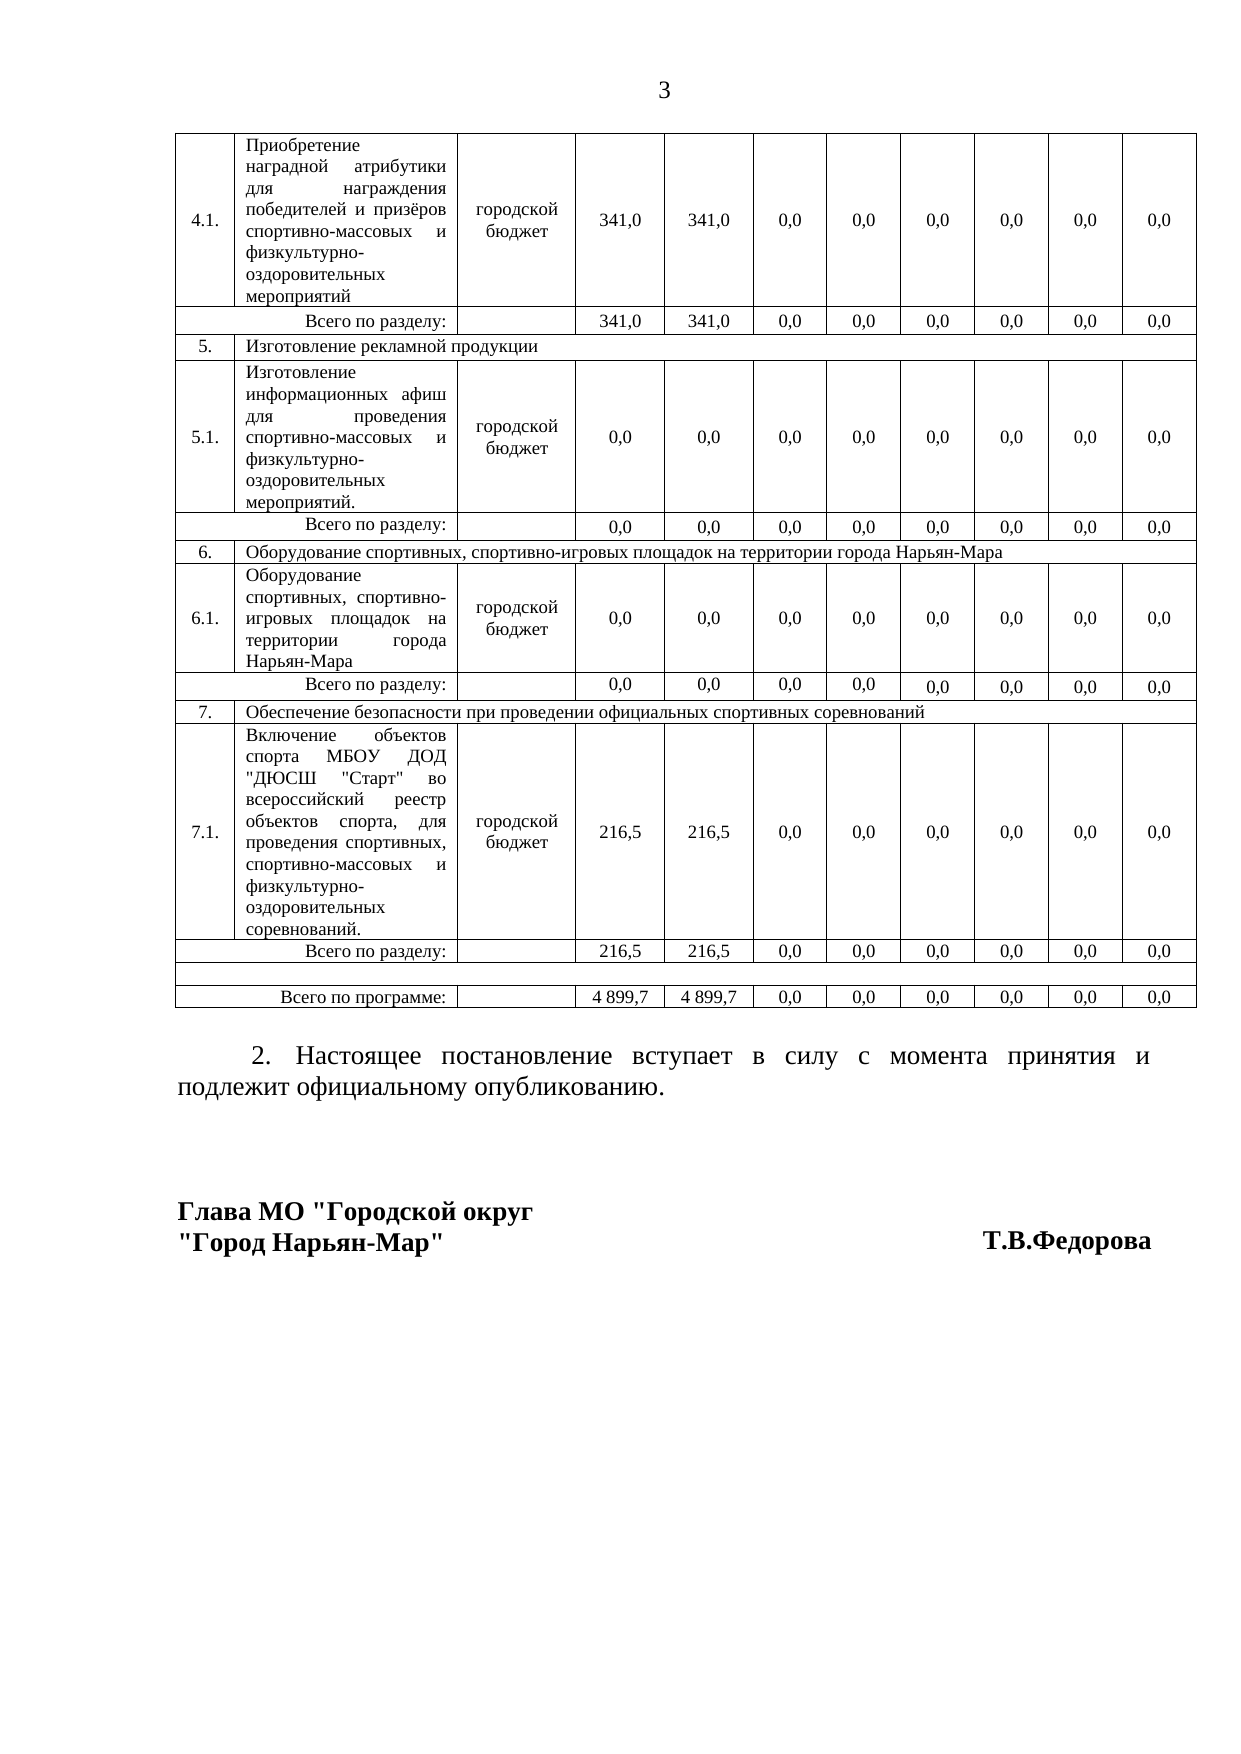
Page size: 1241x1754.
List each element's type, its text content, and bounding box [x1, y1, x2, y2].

table_cell Всего по разделу: [176, 940, 457, 962]
table_cell 0,0 [1123, 940, 1196, 962]
table_cell [176, 963, 1196, 984]
table_cell 5. [176, 335, 234, 360]
table_cell 0,0 [975, 307, 1048, 334]
table_cell Оборудование спортивных, спортивно-игровых площадок на территории города Нарьян-Мара [235, 564, 457, 672]
table_cell 0,0 [754, 673, 826, 700]
table_cell 341,0 [665, 134, 753, 306]
table_cell 0,0 [901, 673, 974, 700]
table_cell 0,0 [975, 361, 1048, 512]
table_cell 216,5 [576, 724, 664, 939]
table_cell 0,0 [975, 513, 1048, 540]
table_cell 0,0 [1049, 940, 1122, 962]
table_cell 0,0 [901, 513, 974, 540]
table_cell 0,0 [754, 940, 826, 962]
table_cell 0,0 [1049, 564, 1122, 672]
table_cell 0,0 [576, 513, 664, 540]
table_cell 0,0 [665, 673, 753, 700]
table_cell 0,0 [1123, 307, 1196, 334]
table_cell городской бюджет [458, 134, 575, 306]
table_cell 0,0 [1049, 307, 1122, 334]
table_cell 0,0 [827, 361, 900, 512]
table_cell 0,0 [975, 134, 1048, 306]
table_cell 0,0 [901, 986, 974, 1007]
table_cell 216,5 [576, 940, 664, 962]
table_cell 0,0 [827, 940, 900, 962]
table_cell 0,0 [901, 724, 974, 939]
table_cell [458, 673, 575, 700]
text 2. Настоящее постановление вступает в силу с момента принятия и подлежит официальному опубликованию. [177, 1039, 1152, 1102]
table_cell 0,0 [1049, 986, 1122, 1007]
table_cell 0,0 [827, 724, 900, 939]
table_cell 0,0 [827, 986, 900, 1007]
table_cell 0,0 [901, 361, 974, 512]
table_cell [458, 513, 575, 540]
table_cell 0,0 [576, 361, 664, 512]
table_cell 4 899,7 [665, 986, 753, 1007]
table_cell 0,0 [665, 513, 753, 540]
table_cell городской бюджет [458, 564, 575, 672]
table_cell 216,5 [665, 940, 753, 962]
table_cell 7. [176, 701, 234, 723]
table_cell 341,0 [576, 307, 664, 334]
table_cell 0,0 [1049, 134, 1122, 306]
table_cell 0,0 [754, 307, 826, 334]
table_cell 0,0 [975, 673, 1048, 700]
table_cell Включение объектов спорта "ДЮСШ "Старт" во всероссийский реестр объектов спорта, для проведения спортивных, спортивно-массовых и физкультурно-оздоровительных соревнований. [235, 724, 457, 939]
table_cell Всего по разделу: [176, 307, 457, 334]
table_cell 6. [176, 541, 234, 563]
table_cell [458, 986, 575, 1007]
table_cell 0,0 [1123, 513, 1196, 540]
table_cell 0,0 [901, 307, 974, 334]
table_cell 0,0 [754, 361, 826, 512]
table_cell Изготовление информационных афиш для проведения спортивно-массовых и физкультурно-оздоровительных мероприятий. [235, 361, 457, 512]
table_cell 0,0 [754, 564, 826, 672]
table_cell 216,5 [665, 724, 753, 939]
table_cell 0,0 [665, 564, 753, 672]
table_cell 7.1. [176, 724, 234, 939]
table_header Т.В.Федорова [663, 1195, 1163, 1257]
table_cell 0,0 [1123, 724, 1196, 939]
table_cell 0,0 [665, 361, 753, 512]
table_header Глава МО "Городской округ "Город Нарьян-Мар" [166, 1195, 663, 1257]
table_cell 0,0 [901, 940, 974, 962]
table_cell 0,0 [754, 134, 826, 306]
table_cell 0,0 [1049, 513, 1122, 540]
table_cell 0,0 [827, 513, 900, 540]
table_cell 0,0 [901, 564, 974, 672]
table_cell [458, 307, 575, 334]
table_cell городской бюджет [458, 361, 575, 512]
table_cell Обеспечение безопасности при проведении официальных спортивных соревнований [235, 701, 1196, 723]
table_cell Изготовление рекламной продукции [235, 335, 1196, 360]
table_cell Приобретение наградной атрибутики для награждения победителей и призёров спортивно-массовых и физкультурно-оздоровительных мероприятий [235, 134, 457, 306]
table_cell 0,0 [754, 724, 826, 939]
table_cell 0,0 [975, 564, 1048, 672]
table_cell Всего по разделу: [176, 513, 457, 540]
table_cell 0,0 [1123, 134, 1196, 306]
table_cell 0,0 [975, 724, 1048, 939]
table_cell Всего по программе: [176, 986, 457, 1007]
table_cell 4 899,7 [576, 986, 664, 1007]
table_cell 0,0 [1123, 673, 1196, 700]
table_cell 0,0 [1123, 361, 1196, 512]
table_cell 0,0 [827, 307, 900, 334]
table_cell 0,0 [1049, 361, 1122, 512]
table_cell 0,0 [827, 564, 900, 672]
table_cell 0,0 [975, 940, 1048, 962]
table_cell Оборудование спортивных, спортивно-игровых площадок на территории города Нарьян-Мара [235, 541, 1196, 563]
table_cell 341,0 [665, 307, 753, 334]
table_cell 341,0 [576, 134, 664, 306]
table_cell 0,0 [576, 564, 664, 672]
table_cell 4.1. [176, 134, 234, 306]
table_cell 6.1. [176, 564, 234, 672]
table_cell 0,0 [754, 513, 826, 540]
table_cell 0,0 [901, 134, 974, 306]
table_cell 5.1. [176, 361, 234, 512]
table_cell 0,0 [1123, 564, 1196, 672]
table_cell 0,0 [1123, 986, 1196, 1007]
table_cell 0,0 [754, 986, 826, 1007]
table_cell 0,0 [1049, 724, 1122, 939]
table_cell 0,0 [827, 134, 900, 306]
table_cell 0,0 [975, 986, 1048, 1007]
table_cell 0,0 [827, 673, 900, 700]
table_cell 0,0 [576, 673, 664, 700]
table_cell [458, 940, 575, 962]
table_cell Всего по разделу: [176, 673, 457, 700]
table_cell 0,0 [1049, 673, 1122, 700]
table_cell городской бюджет [458, 724, 575, 939]
